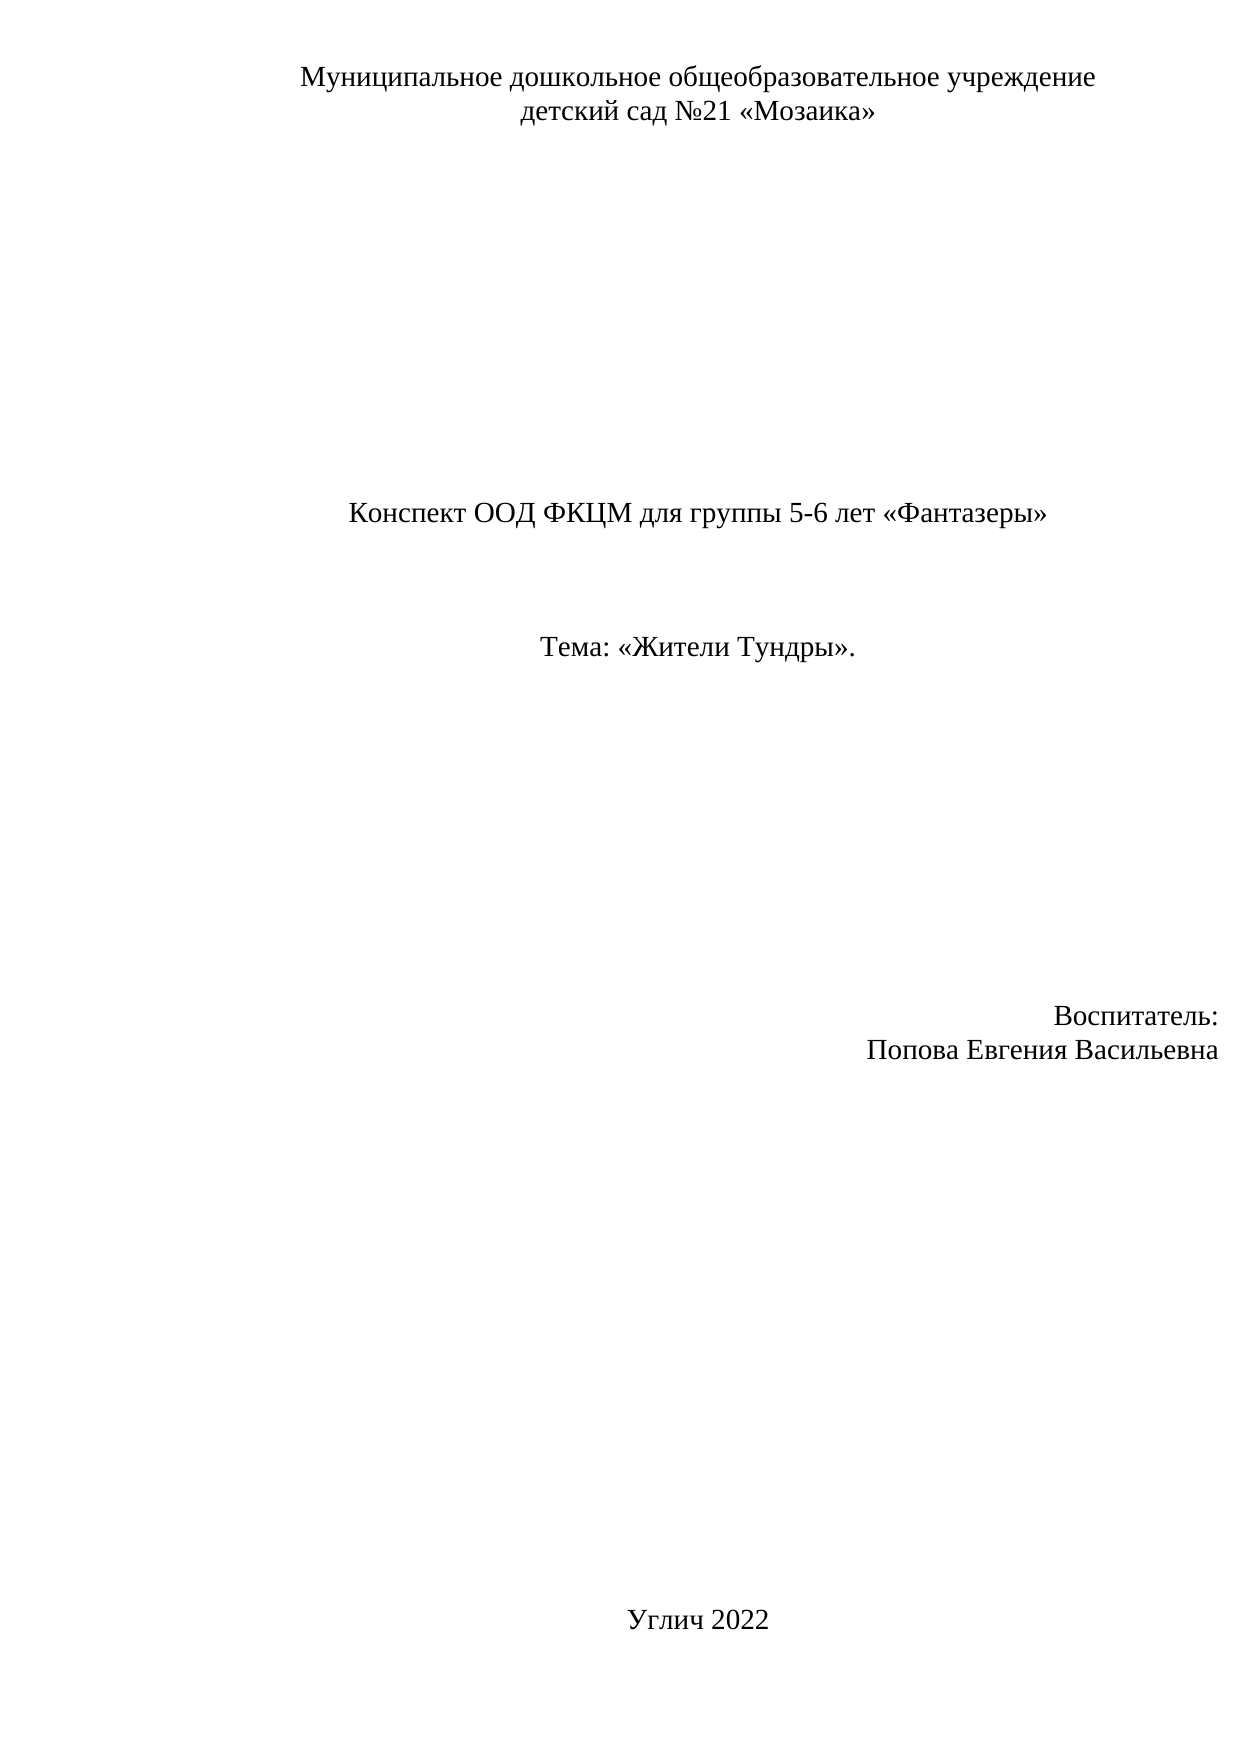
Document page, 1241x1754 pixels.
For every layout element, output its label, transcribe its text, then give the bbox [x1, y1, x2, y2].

text Муниципальное дошкольное общеобразовательное учреждение [177, 59, 1219, 93]
text детский сад №21 «Мозаика» [177, 93, 1219, 126]
text Конспект ООД ФКЦМ для группы 5-6 лет «Фантазеры» [177, 495, 1219, 529]
text Тема: «Жители Тундры». [177, 629, 1219, 663]
text Попова Евгения Васильевна [177, 1032, 1219, 1065]
text Воспитатель: [177, 998, 1219, 1032]
text Углич 2022 [177, 1602, 1219, 1636]
